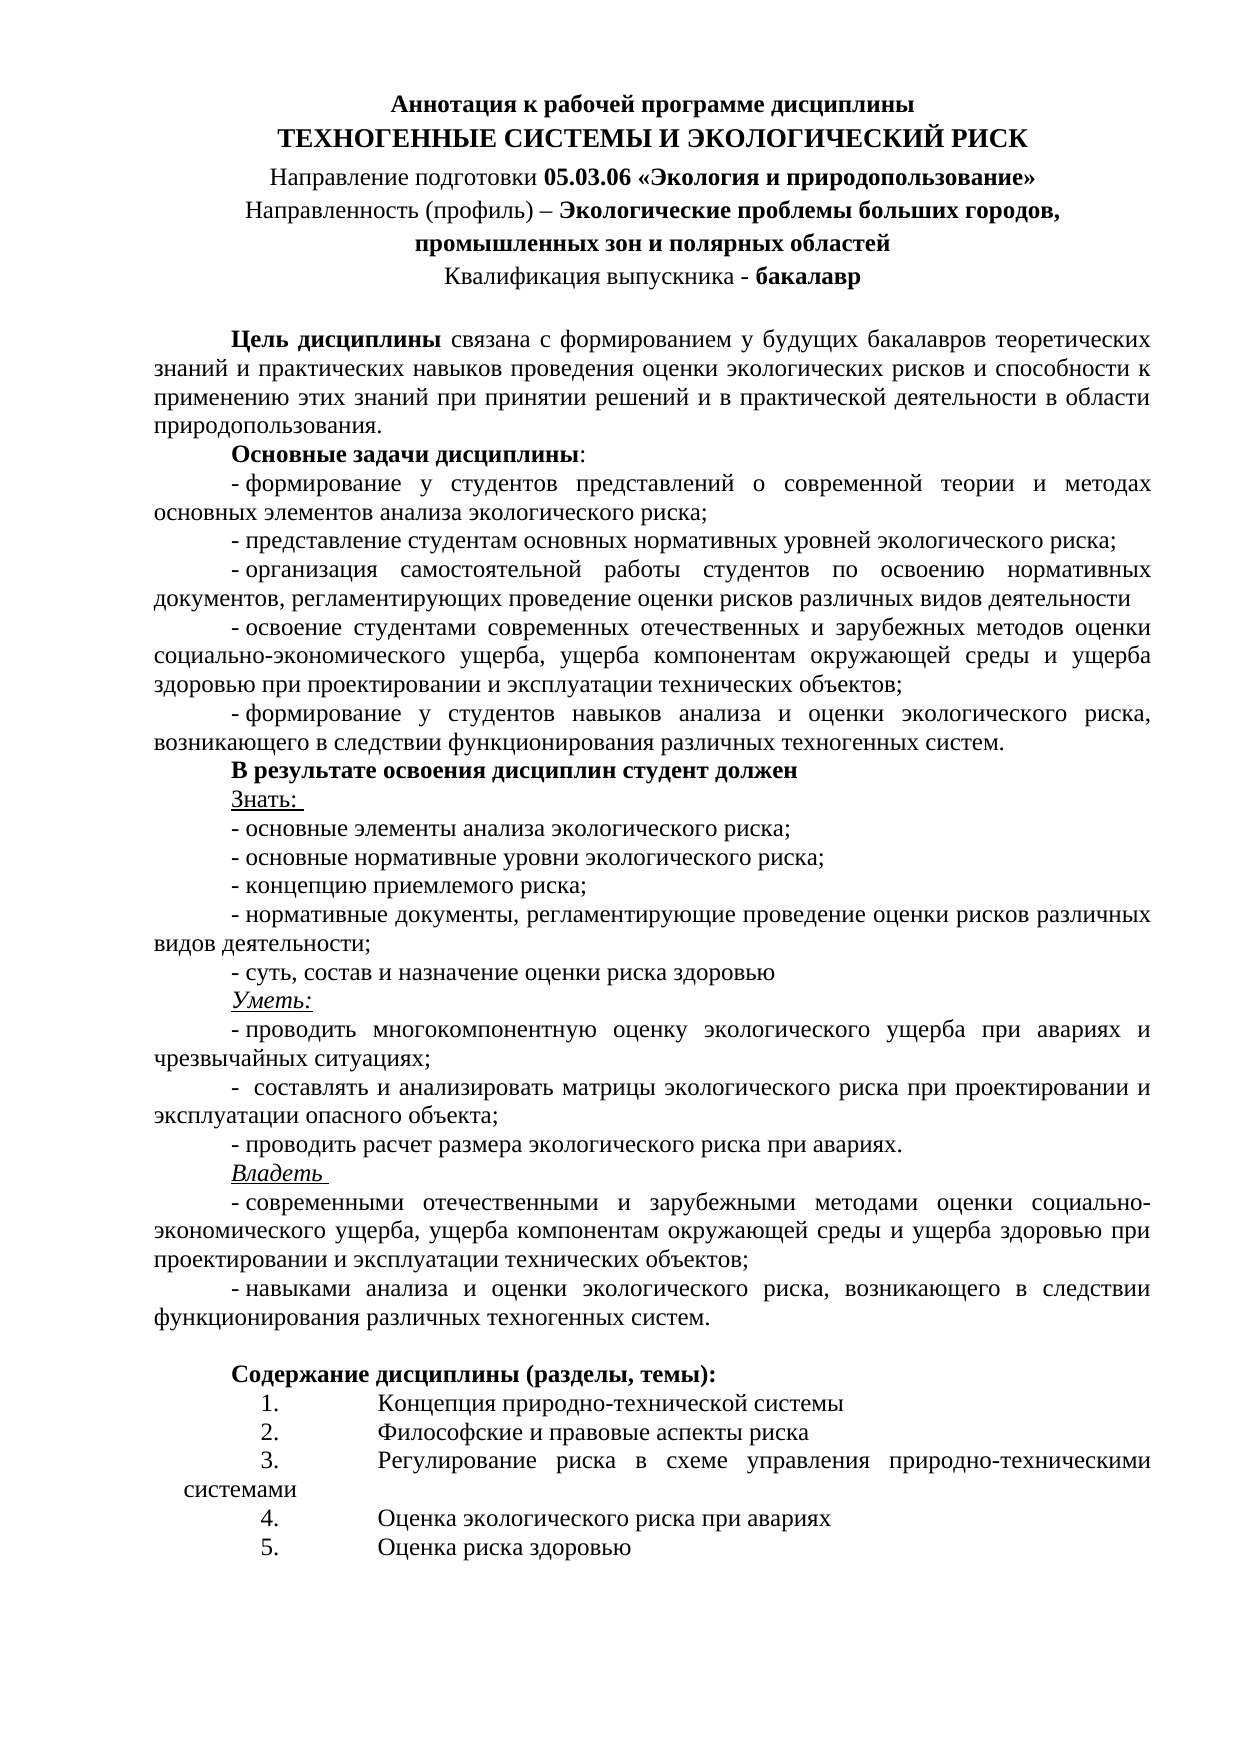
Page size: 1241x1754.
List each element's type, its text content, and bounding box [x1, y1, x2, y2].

text - организация самостоятельной работы студентов по освоению нормативных документов, регламентирующих проведение оценки рисков различных видов деятельности [153, 554, 1152, 612]
text - концепцию приемлемого риска; [153, 871, 1152, 899]
text Содержание дисциплины (разделы, темы): [153, 1359, 1152, 1388]
list Философские и правовые аспекты риска [183, 1417, 1152, 1446]
text - суть, состав и назначение оценки риска здоровью [153, 957, 1152, 986]
text - основные нормативные уровни экологического риска; [153, 842, 1152, 871]
text Цель дисциплины связана с формированием у будущих бакалавров теоретических знаний и практических навыков проведения оценки экологических рисков и способности к применению этих знаний при принятии решений и в практической деятельности в области природопользования. [153, 324, 1152, 439]
list Оценка риска здоровью [183, 1532, 1152, 1561]
text - навыками анализа и оценки экологического риска, возникающего в следствии функционирования различных техногенных систем. [153, 1273, 1152, 1331]
text Аннотация к рабочей программе дисциплины [153, 89, 1152, 117]
text ТЕХНОГЕННЫЕ СИСТЕМЫ И ЭКОЛОГИЧЕСКИЙ РИСК [153, 122, 1152, 153]
list Регулирование риска в схеме управления природно-техническими системами [183, 1446, 1152, 1503]
text Квалификация выпускника - бакалавр [153, 261, 1152, 290]
text В результате освоения дисциплин студент должен [153, 756, 1152, 784]
text - проводить многокомпонентную оценку экологического ущерба при авариях и чрезвычайных ситуациях; [153, 1014, 1152, 1072]
list Оценка экологического риска при авариях [183, 1503, 1152, 1532]
text - освоение студентами современных отечественных и зарубежных методов оценки социально-экономического ущерба, ущерба компонентам окружающей среды и ущерба здоровью при проектировании и эксплуатации технических объектов; [153, 612, 1152, 698]
text - составлять и анализировать матрицы экологического риска при проектировании и эксплуатации опасного объекта; [153, 1072, 1152, 1129]
text Направление подготовки 05.03.06 «Экология и природопользование» [153, 162, 1152, 191]
text - проводить расчет размера экологического риска при авариях. [153, 1129, 1152, 1158]
text Уметь: [153, 986, 1152, 1014]
text Владеть [153, 1158, 1152, 1187]
text Знать: [153, 784, 1152, 813]
text Основные задачи дисциплины: [153, 439, 1152, 468]
text - формирование у студентов представлений о современной теории и методах основных элементов анализа экологического риска; [153, 468, 1152, 526]
list Концепция природно-технической системы [183, 1388, 1152, 1417]
text - представление студентам основных нормативных уровней экологического риска; [153, 526, 1152, 554]
text - формирование у студентов навыков анализа и оценки экологического риска, возникающего в следствии функционирования различных техногенных систем. [153, 698, 1152, 756]
text - нормативные документы, регламентирующие проведение оценки рисков различных видов деятельности; [153, 899, 1152, 957]
text Направленность (профиль) – Экологические проблемы больших городов, промышленных зон и полярных областей [153, 195, 1152, 257]
text - современными отечественными и зарубежными методами оценки социально-экономического ущерба, ущерба компонентам окружающей среды и ущерба здоровью при проектировании и эксплуатации технических объектов; [153, 1187, 1152, 1273]
text - основные элементы анализа экологического риска; [153, 813, 1152, 842]
